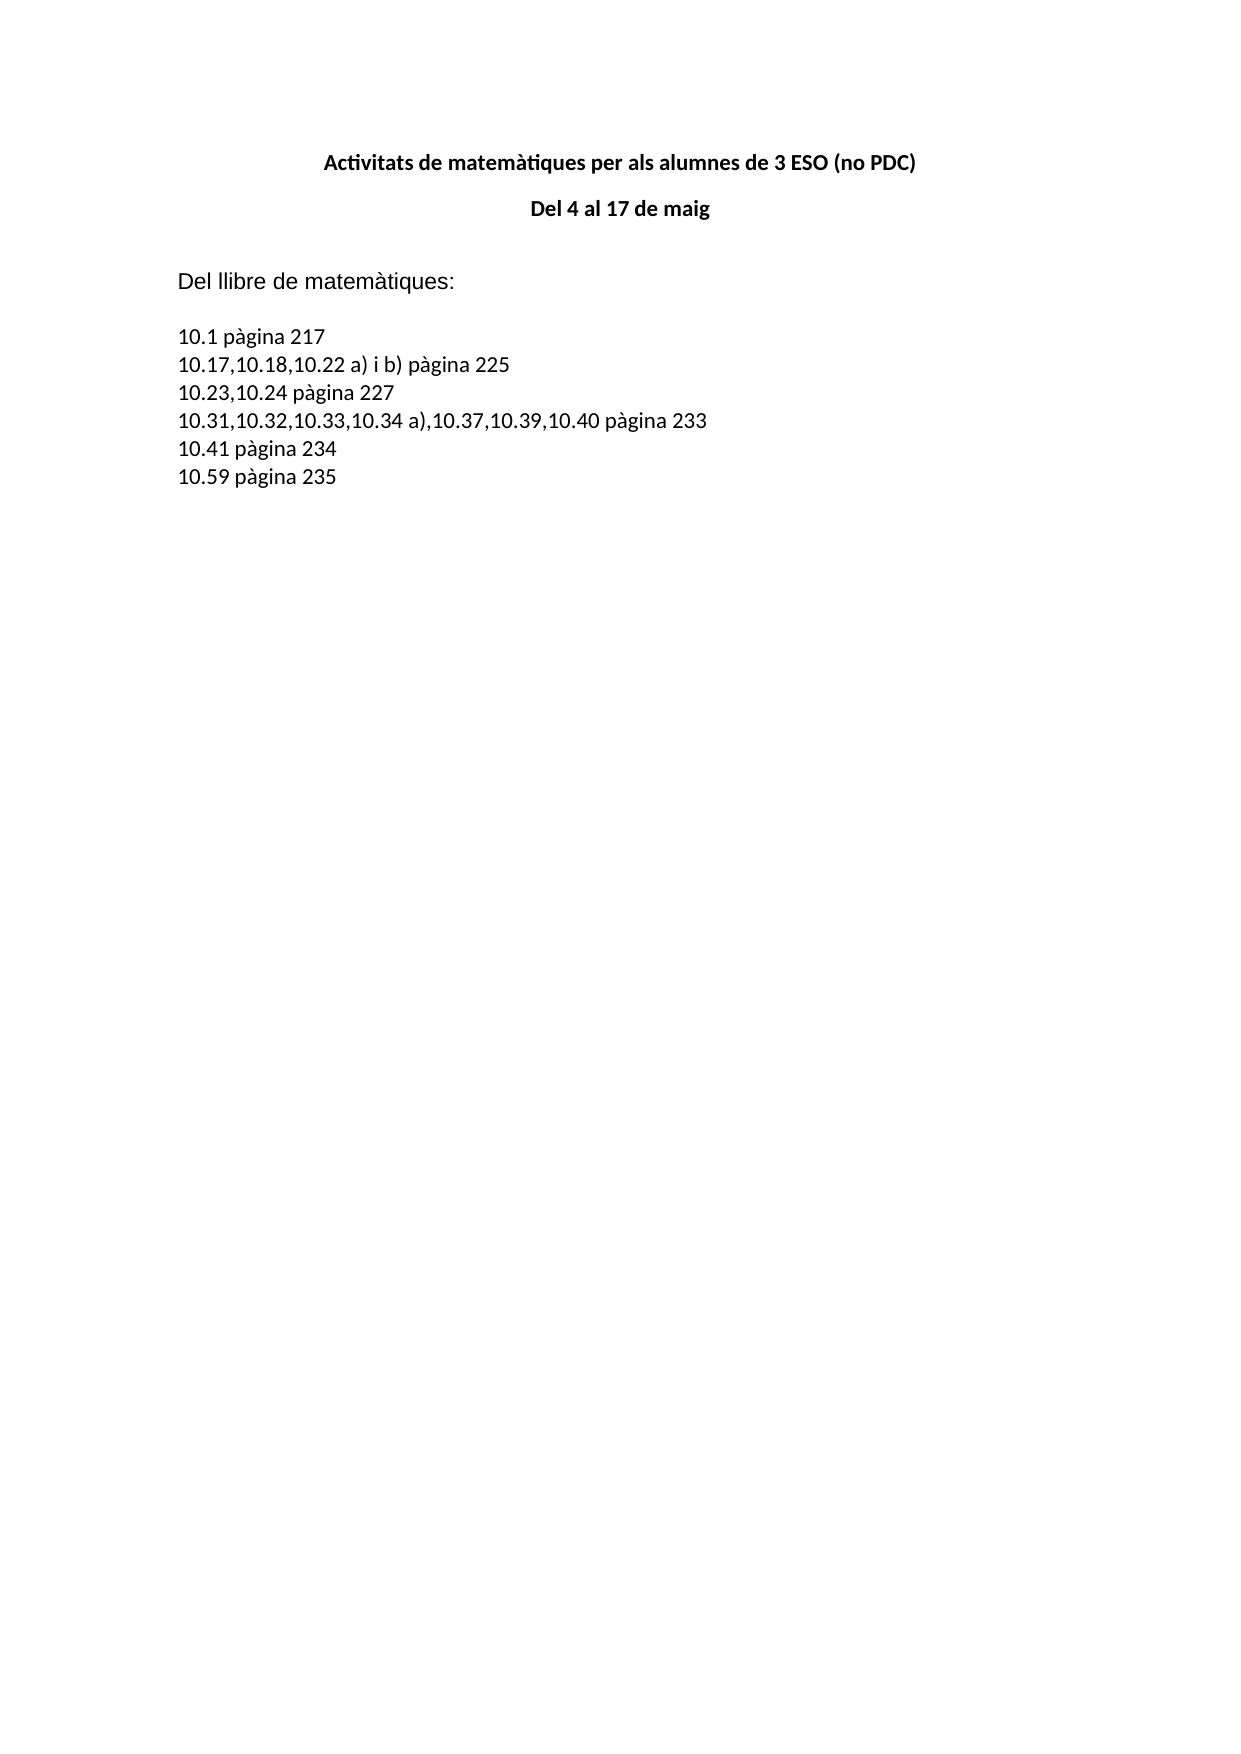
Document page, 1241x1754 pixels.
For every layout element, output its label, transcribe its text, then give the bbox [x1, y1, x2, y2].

text 10.1 pàgina 217 [177, 322, 1063, 350]
text 10.23,10.24 pàgina 227 [177, 378, 1063, 406]
text Activitats de matemàtiques per als alumnes de 3 ESO (no PDC) [177, 148, 1063, 176]
text 10.59 pàgina 235 [177, 462, 1063, 490]
text Del llibre de matemàtiques: [177, 268, 1063, 294]
text Del 4 al 17 de maig [177, 194, 1063, 222]
text 10.17,10.18,10.22 a) i b) pàgina 225 [177, 350, 1063, 378]
text 10.31,10.32,10.33,10.34 a),10.37,10.39,10.40 pàgina 233 [177, 406, 1063, 434]
text 10.41 pàgina 234 [177, 434, 1063, 462]
